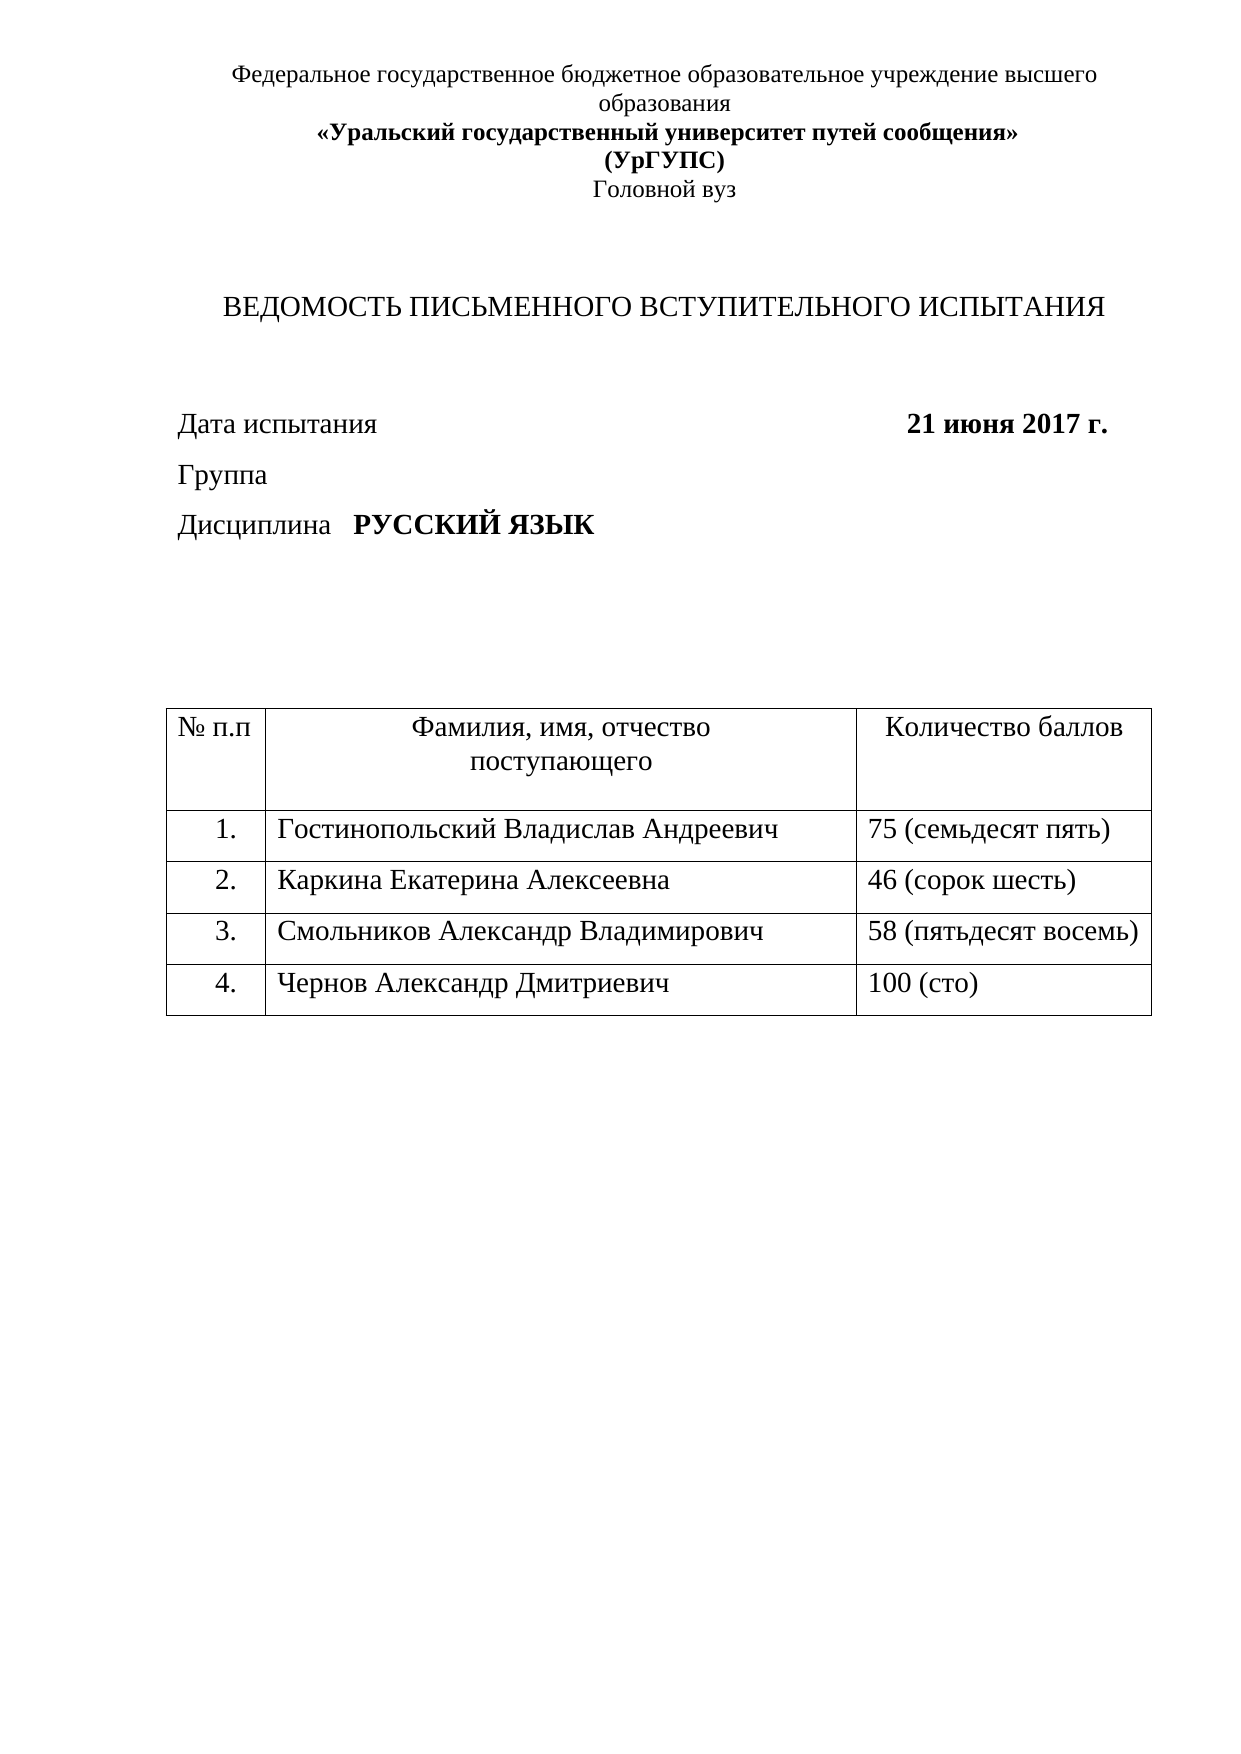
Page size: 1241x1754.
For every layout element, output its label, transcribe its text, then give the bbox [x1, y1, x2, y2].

text ВЕДОМОСТЬ ПИСЬМЕННОГО ВСТУПИТЕЛЬНОГО ИСПЫТАНИЯ [177, 289, 1152, 323]
table_cell [167, 914, 265, 964]
text Головной вуз [177, 174, 1152, 203]
table_cell 75 (семьдесят пять) [857, 811, 1151, 861]
table_cell [167, 965, 265, 1015]
table_cell [167, 862, 265, 912]
table_cell Смольников Александр Владимирович [266, 914, 856, 964]
text Дата испытания 21 июня 2017 г. [177, 406, 1152, 440]
table_cell Каркина Екатерина Алексеевна [266, 862, 856, 912]
text Федеральное государственное бюджетное образовательное учреждение высшего образования [177, 59, 1152, 117]
table_header Фамилия, имя, отчество поступающего [266, 709, 856, 810]
table_cell 100 (сто) [857, 965, 1151, 1015]
table_header Количество баллов [857, 709, 1151, 810]
table_cell 58 (пятьдесят восемь) [857, 914, 1151, 964]
table_cell Чернов Александр Дмитриевич [266, 965, 856, 1015]
table_cell Гостинопольский Владислав Андреевич [266, 811, 856, 861]
table_cell 46 (сорок шесть) [857, 862, 1151, 912]
table_header № п.п [167, 709, 265, 810]
text Группа [177, 457, 1152, 490]
text Дисциплина РУССКИЙ ЯЗЫК [177, 507, 1152, 541]
text «Уральский государственный университет путей сообщения» [177, 117, 1152, 145]
table_cell [167, 811, 265, 861]
text (УрГУПС) [177, 145, 1152, 174]
